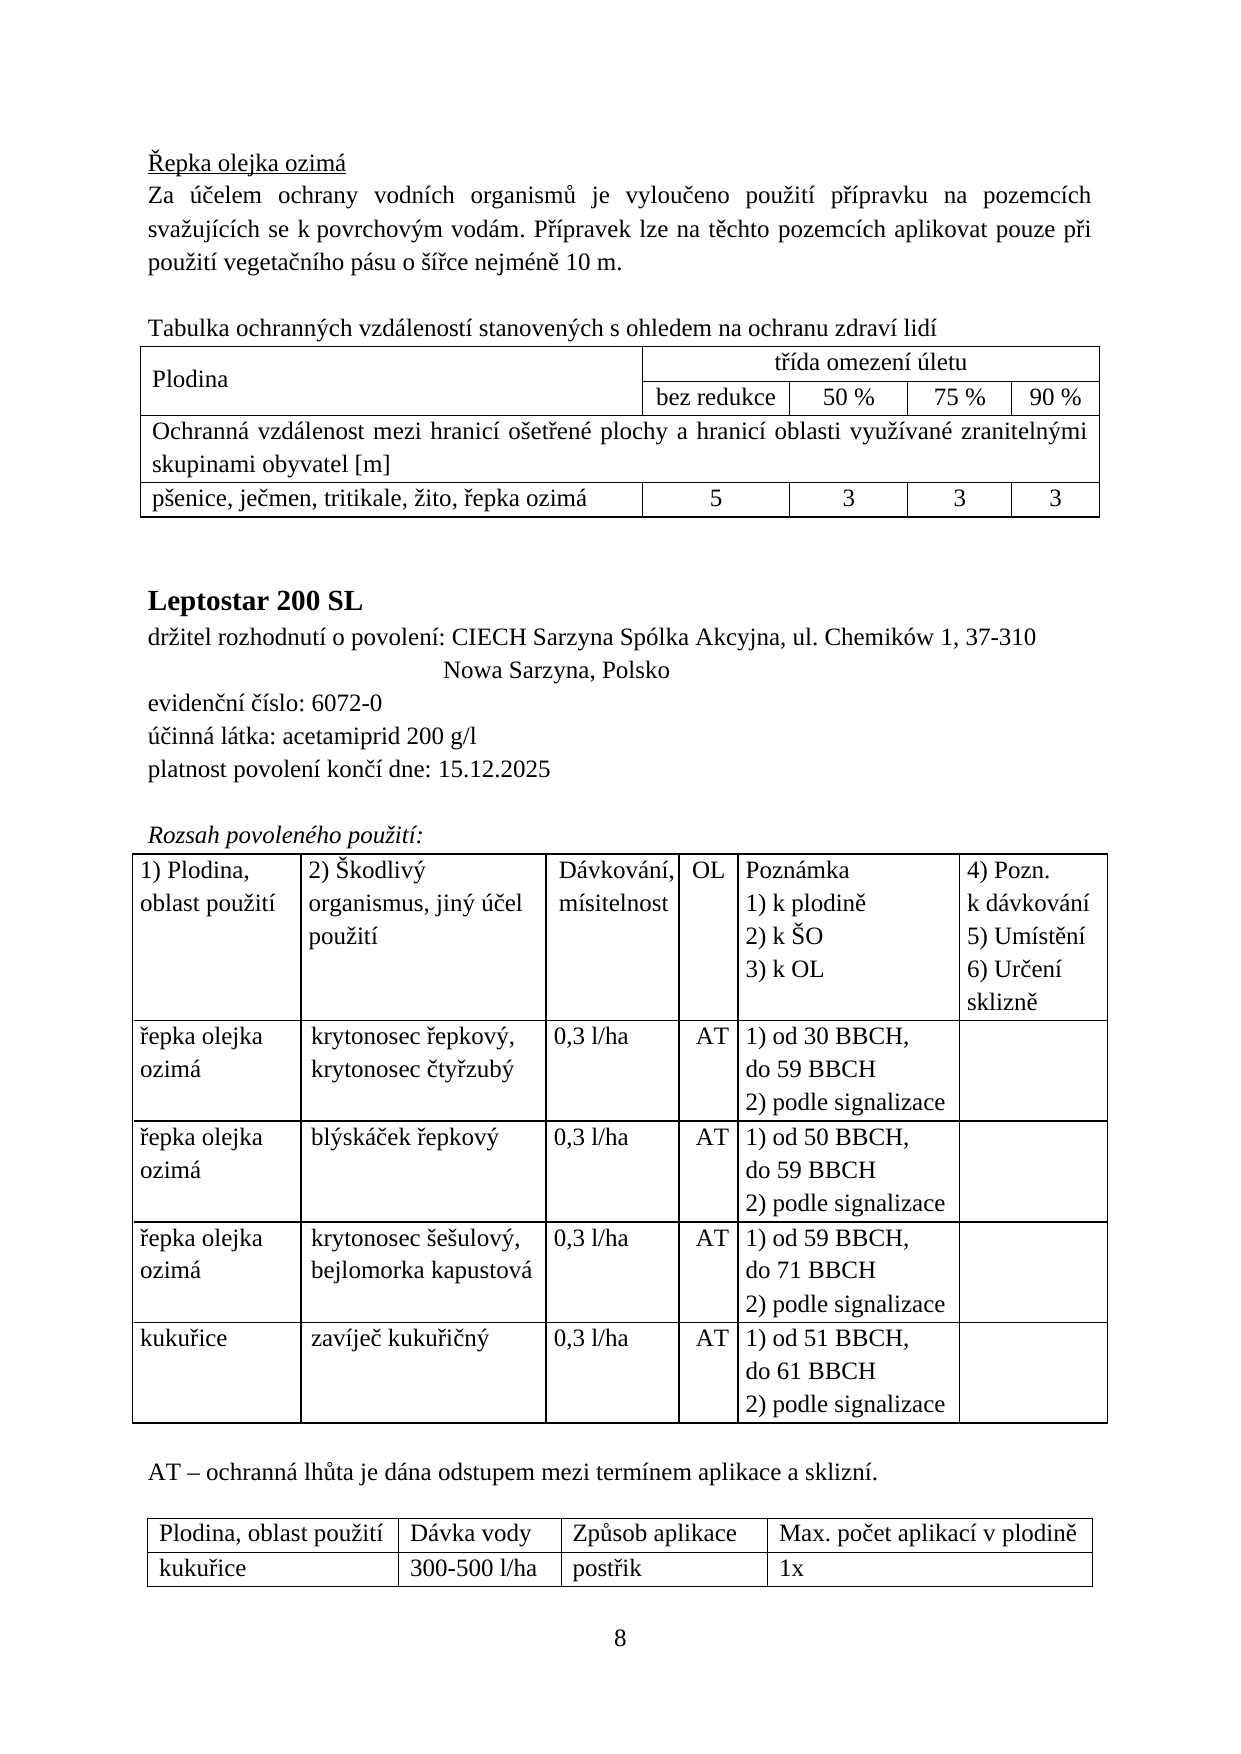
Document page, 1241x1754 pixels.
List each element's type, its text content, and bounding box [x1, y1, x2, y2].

table_cell pšenice, ječmen, tritikale, žito, řepka ozimá [141, 483, 642, 516]
table_header Způsob aplikace [562, 1519, 767, 1552]
table_cell Ochranná vzdálenost mezi hranicí ošetřené plochy a hranicí oblasti využívané zranitelnými skupinami obyvatel [m] [141, 416, 1099, 482]
table_cell 1x [768, 1553, 1092, 1586]
table_cell řepka olejka ozimá [133, 1021, 300, 1120]
table_header 1) Plodina, oblast použití [133, 855, 300, 1020]
table_header Plodina [141, 347, 642, 415]
text účinná látka: acetamiprid 200 g/l [148, 721, 1093, 750]
table_cell 3 [908, 483, 1011, 516]
table_cell 3 [790, 483, 907, 516]
text držitel rozhodnutí o povolení: CIECH Sarzyna Spólka Akcyjna, ul. Chemików 1, 37-310 Nowa Sarzyna, Polsko [148, 622, 1093, 684]
table_cell postřik [562, 1553, 767, 1586]
table_cell 0,3 l/ha [547, 1223, 678, 1322]
table_cell 300-500 l/ha [399, 1553, 561, 1586]
table_cell 1) od 30 BBCH, do 59 BBCH 2) podle signalizace [739, 1021, 959, 1120]
table_cell 1) od 59 BBCH, do 71 BBCH 2) podle signalizace [739, 1223, 959, 1322]
table_cell 0,3 l/ha [547, 1021, 678, 1120]
table_cell AT [680, 1223, 737, 1322]
table_cell [960, 1122, 1107, 1221]
table_cell 50 % [790, 382, 907, 415]
table_header 4) Pozn. k dávkování 5) Umístění 6) Určení sklizně [960, 855, 1107, 1020]
table_cell 1) od 51 BBCH, do 61 BBCH 2) podle signalizace [739, 1323, 959, 1422]
table_header Dávkování, mísitelnost [547, 855, 678, 1020]
table_cell blýskáček řepkový [302, 1122, 545, 1221]
table_header OL [680, 855, 737, 1020]
table_cell 1) od 50 BBCH, do 59 BBCH 2) podle signalizace [739, 1122, 959, 1221]
table_header třída omezení úletu [643, 347, 1099, 381]
text platnost povolení končí dne: 15.12.2025 [148, 754, 1093, 783]
text Řepka olejka ozimá [148, 148, 1093, 176]
table_cell řepka olejka ozimá [133, 1222, 300, 1322]
text Rozsah povoleného použití: [148, 820, 1093, 849]
table_cell AT [680, 1122, 737, 1221]
table_cell [960, 1223, 1107, 1322]
table_cell 3 [1012, 483, 1099, 516]
table_cell řepka olejka ozimá [133, 1121, 300, 1221]
table_cell [960, 1323, 1107, 1422]
table_cell AT [680, 1323, 737, 1422]
table_cell bez redukce [643, 382, 789, 415]
table_cell zavíječ kukuřičný [302, 1323, 545, 1422]
table_header Max. počet aplikací v plodině [768, 1519, 1092, 1552]
table_cell krytonosec šešulový, bejlomorka kapustová [302, 1223, 545, 1322]
text Leptostar 200 SL [148, 583, 1093, 617]
table_cell AT [680, 1021, 737, 1120]
text Za účelem ochrany vodních organismů je vyloučeno použití přípravku na pozemcích svažujících se k povrchovým vodám. Přípravek lze na těchto pozemcích aplikovat pouze při použití vegetačního pásu o šířce nejméně 10 m. [148, 181, 1093, 275]
table_cell kukuřice [133, 1323, 300, 1422]
text Tabulka ochranných vzdáleností stanovených s ohledem na ochranu zdraví lidí [148, 313, 1093, 341]
table_header Plodina, oblast použití [148, 1519, 398, 1552]
table_cell kukuřice [148, 1553, 398, 1586]
table_cell [960, 1021, 1107, 1120]
table_cell 90 % [1012, 382, 1099, 415]
text AT – ochranná lhůta je dána odstupem mezi termínem aplikace a sklizní. [148, 1457, 1093, 1486]
table_cell 0,3 l/ha [547, 1323, 678, 1422]
table_cell 0,3 l/ha [547, 1122, 678, 1221]
table_header Dávka vody [399, 1519, 561, 1552]
table_header 2) Škodlivý organismus, jiný účel použití [302, 855, 545, 1020]
table_header Poznámka 1) k plodině 2) k ŠO 3) k OL [739, 855, 959, 1020]
table_cell 5 [643, 483, 789, 516]
table_cell krytonosec řepkový, krytonosec čtyřzubý [302, 1021, 545, 1120]
table_cell 75 % [908, 382, 1011, 415]
text evidenční číslo: 6072-0 [148, 688, 1093, 717]
